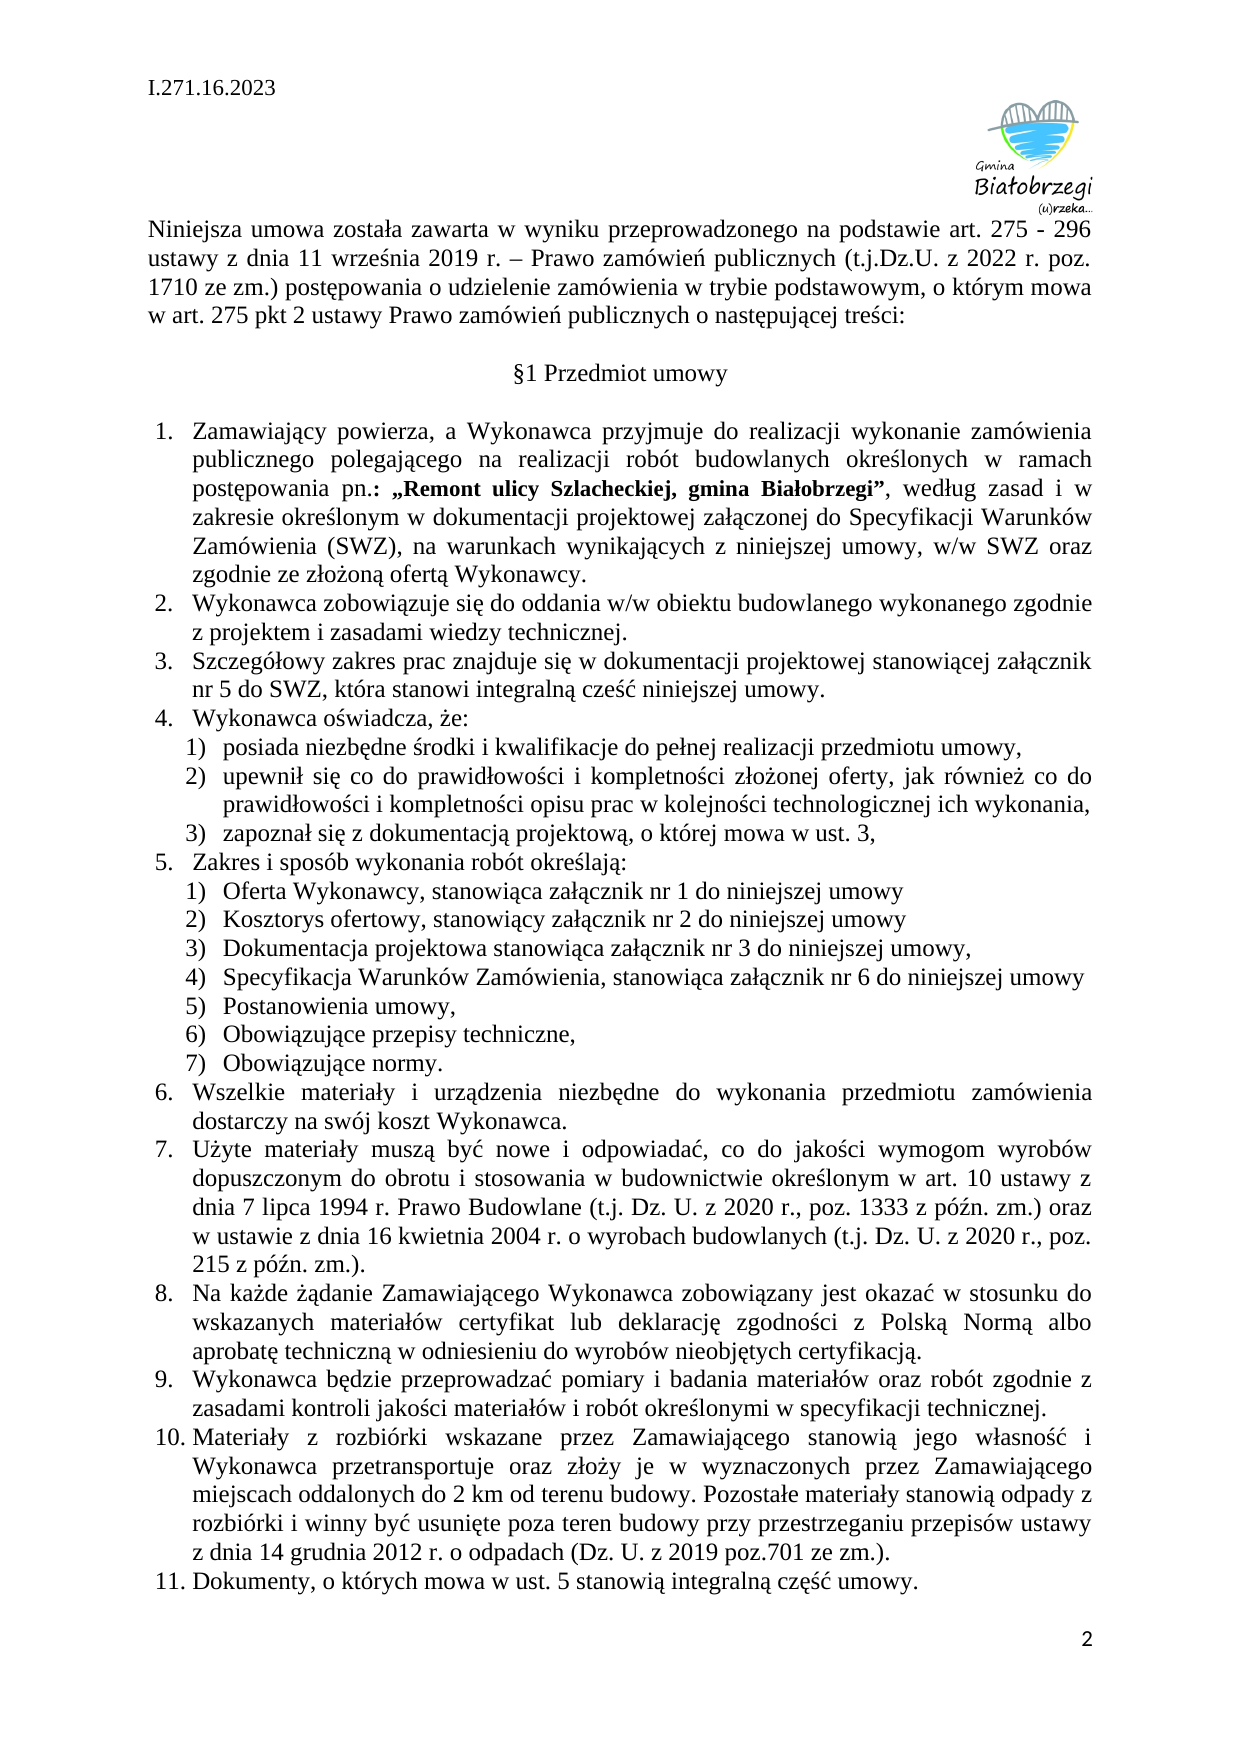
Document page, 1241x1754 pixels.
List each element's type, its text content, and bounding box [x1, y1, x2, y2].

list Na każde żądanie Zamawiającego Wykonawca zobowiązany jest okazać w stosunku do wskazanych materiałów certyfikat lub deklarację zgodności z Polską Normą albo aprobatę techniczną w odniesieniu do wyrobów nieobjętych certyfikacją. [154, 1278, 1093, 1364]
list Zakres i sposób wykonania robót określają: [154, 847, 1093, 876]
list Dokumentacja projektowa stanowiąca załącznik nr 3 do niniejszej umowy, [185, 933, 1093, 962]
text Niniejsza umowa została zawarta w wyniku przeprowadzonego na podstawie art. 275 - 296 ustawy z dnia 11 września 2019 r. – Prawo zamówień publicznych (t.j.Dz.U. z 2022 r. poz. 1710 ze zm.) postępowania o udzielenie zamówienia w trybie podstawowym, o którym mowa w art. 275 pkt 2 ustawy Prawo zamówień publicznych o następującej treści: [148, 214, 1093, 329]
text §1 Przedmiot umowy [148, 358, 1093, 387]
list Wykonawca zobowiązuje się do oddania w/w obiektu budowlanego wykonanego zgodnie z projektem i zasadami wiedzy technicznej. [154, 588, 1093, 646]
list Oferta Wykonawcy, stanowiąca załącznik nr 1 do niniejszej umowy [185, 876, 1093, 904]
list Materiały z rozbiórki wskazane przez Zamawiającego stanowią jego własność i Wykonawca przetransportuje oraz złoży je w wyznaczonych przez Zamawiającego miejscach oddalonych do 2 km od terenu budowy. Pozostałe materiały stanowią odpady z rozbiórki i winny być usunięte poza teren budowy przy przestrzeganiu przepisów ustawy z dnia 14 grudnia 2012 r. o odpadach (Dz. U. z 2019 poz.701 ze zm.). [154, 1422, 1093, 1566]
list Użyte materiały muszą być nowe i odpowiadać, co do jakości wymogom wyrobów dopuszczonym do obrotu i stosowania w budownictwie określonym w art. 10 ustawy z dnia 7 lipca 1994 r. Prawo Budowlane (t.j. Dz. U. z 2020 r., poz. 1333 z późn. zm.) oraz w ustawie z dnia 16 kwietnia 2004 r. o wyrobach budowlanych (t.j. Dz. U. z 2020 r., poz. 215 z późn. zm.). [154, 1134, 1093, 1278]
list Zamawiający powierza, a Wykonawca przyjmuje do realizacji wykonanie zamówienia publicznego polegającego na realizacji robót budowlanych określonych w ramach postępowania pn.: „Remont ulicy Szlacheckiej, gmina Białobrzegi”, według zasad i w zakresie określonym w dokumentacji projektowej załączonej do Specyfikacji Warunków Zamówienia (SWZ), na warunkach wynikających z niniejszej umowy, w/w SWZ oraz zgodnie ze złożoną ofertą Wykonawcy. [154, 416, 1093, 588]
picture [975, 100, 1093, 215]
list Wykonawca będzie przeprowadzać pomiary i badania materiałów oraz robót zgodnie z zasadami kontroli jakości materiałów i robót określonymi w specyfikacji technicznej. [154, 1364, 1093, 1422]
list zapoznał się z dokumentacją projektową, o której mowa w ust. 3, [185, 818, 1093, 847]
list Wykonawca oświadcza, że: [154, 703, 1093, 732]
list Szczegółowy zakres prac znajduje się w dokumentacji projektowej stanowiącej załącznik nr 5 do SWZ, która stanowi integralną cześć niniejszej umowy. [154, 646, 1093, 703]
list Postanowienia umowy, [185, 991, 1093, 1019]
list Wszelkie materiały i urządzenia niezbędne do wykonania przedmiotu zamówienia dostarczy na swój koszt Wykonawca. [154, 1077, 1093, 1134]
list Obowiązujące normy. [185, 1048, 1093, 1077]
list Obowiązujące przepisy techniczne, [185, 1019, 1093, 1048]
list upewnił się co do prawidłowości i kompletności złożonej oferty, jak również co do prawidłowości i kompletności opisu prac w kolejności technologicznej ich wykonania, [185, 761, 1093, 818]
list Dokumenty, o których mowa w ust. 5 stanowią integralną część umowy. [154, 1566, 1093, 1594]
list posiada niezbędne środki i kwalifikacje do pełnej realizacji przedmiotu umowy, [185, 732, 1093, 761]
list Kosztorys ofertowy, stanowiący załącznik nr 2 do niniejszej umowy [185, 904, 1093, 933]
list Specyfikacja Warunków Zamówienia, stanowiąca załącznik nr 6 do niniejszej umowy [185, 962, 1093, 991]
